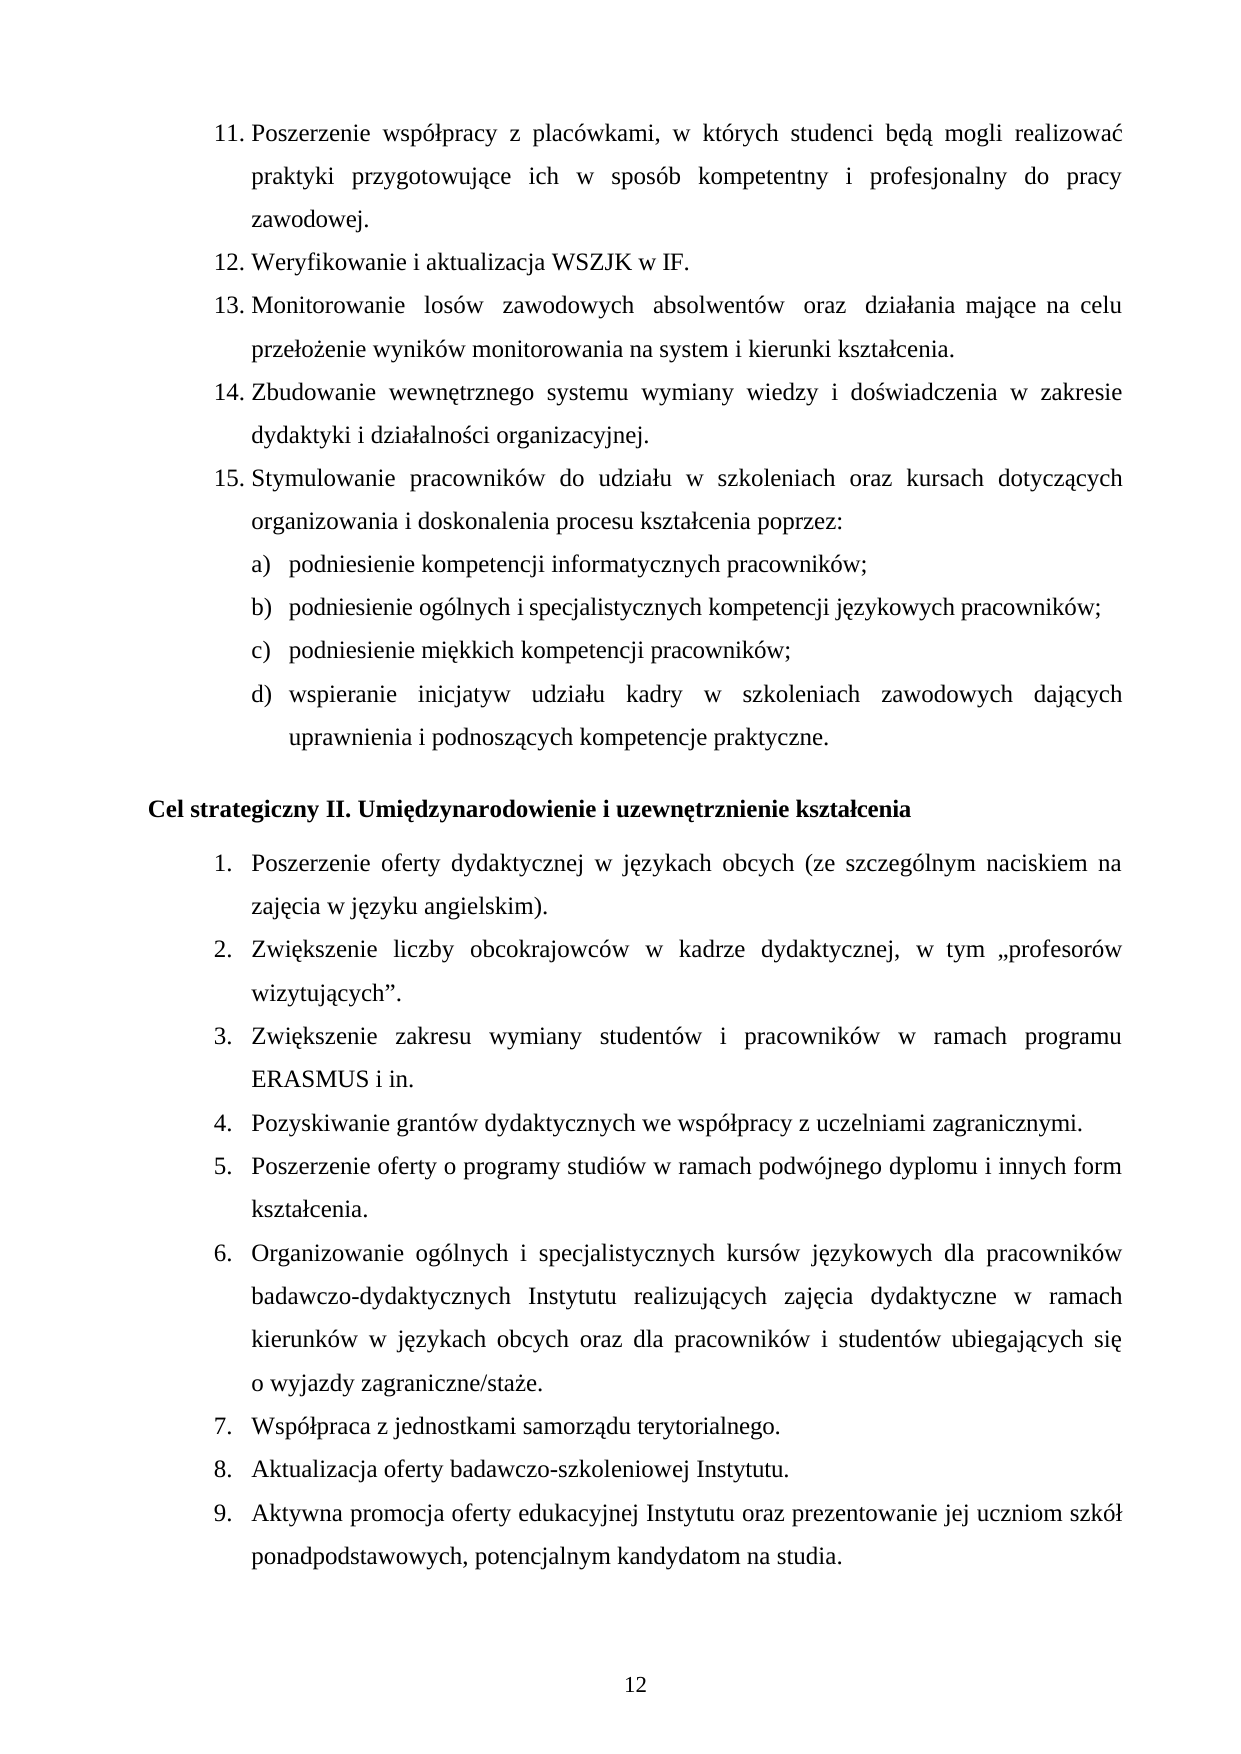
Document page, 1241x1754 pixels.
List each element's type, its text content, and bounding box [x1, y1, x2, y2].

list Weryfikowanie i aktualizacja WSZJK w IF. [214, 247, 1123, 276]
list Monitorowanie losów zawodowych absolwentów oraz działania mające na celu przełożenie wyników monitorowania na system i kierunki kształcenia. [214, 291, 1123, 362]
list Stymulowanie pracowników do udziału w szkoleniach oraz kursach dotyczących organizowania i doskonalenia procesu kształcenia poprzez: [214, 463, 1123, 535]
list podniesienie kompetencji informatycznych pracowników; [251, 549, 1123, 578]
list Poszerzenie oferty dydaktycznej w językach obcych (ze szczególnym naciskiem na zajęcia w języku angielskim). [214, 848, 1123, 920]
list Zbudowanie wewnętrznego systemu wymiany wiedzy i doświadczenia w zakresie dydaktyki i działalności organizacyjnej. [214, 377, 1123, 449]
list Organizowanie ogólnych i specjalistycznych kursów językowych dla pracowników badawczo-dydaktycznych Instytutu realizujących zajęcia dydaktyczne w ramach kierunków w językach obcych oraz dla pracowników i studentów ubiegających się o wyjazdy zagraniczne/staże. [214, 1238, 1123, 1397]
list podniesienie ogólnych i specjalistycznych kompetencji językowych pracowników; [251, 592, 1123, 621]
list Poszerzenie współpracy z placówkami, w których studenci będą mogli realizować praktyki przygotowujące ich w sposób kompetentny i profesjonalny do pracy zawodowej. [214, 118, 1123, 233]
text Cel strategiczny II. Umiędzynarodowienie i uzewnętrznienie kształcenia [148, 794, 1123, 823]
list Zwiększenie liczby obcokrajowców w kadrze dydaktycznej, w tym „profesorów wizytujących”. [214, 934, 1123, 1007]
list wspieranie inicjatyw udziału kadry w szkoleniach zawodowych dających uprawnienia i podnoszących kompetencje praktyczne. [251, 679, 1123, 751]
list podniesienie miękkich kompetencji pracowników; [251, 636, 1123, 664]
list Współpraca z jednostkami samorządu terytorialnego. [214, 1411, 1123, 1440]
list Aktywna promocja oferty edukacyjnej Instytutu oraz prezentowanie jej uczniom szkół ponadpodstawowych, potencjalnym kandydatom na studia. [214, 1498, 1123, 1570]
list Aktualizacja oferty badawczo-szkoleniowej Instytutu. [214, 1454, 1123, 1483]
list Poszerzenie oferty o programy studiów w ramach podwójnego dyplomu i innych form kształcenia. [214, 1151, 1123, 1223]
list Zwiększenie zakresu wymiany studentów i pracowników w ramach programu ERASMUS i in. [214, 1021, 1123, 1093]
list Pozyskiwanie grantów dydaktycznych we współpracy z uczelniami zagranicznymi. [214, 1108, 1123, 1137]
